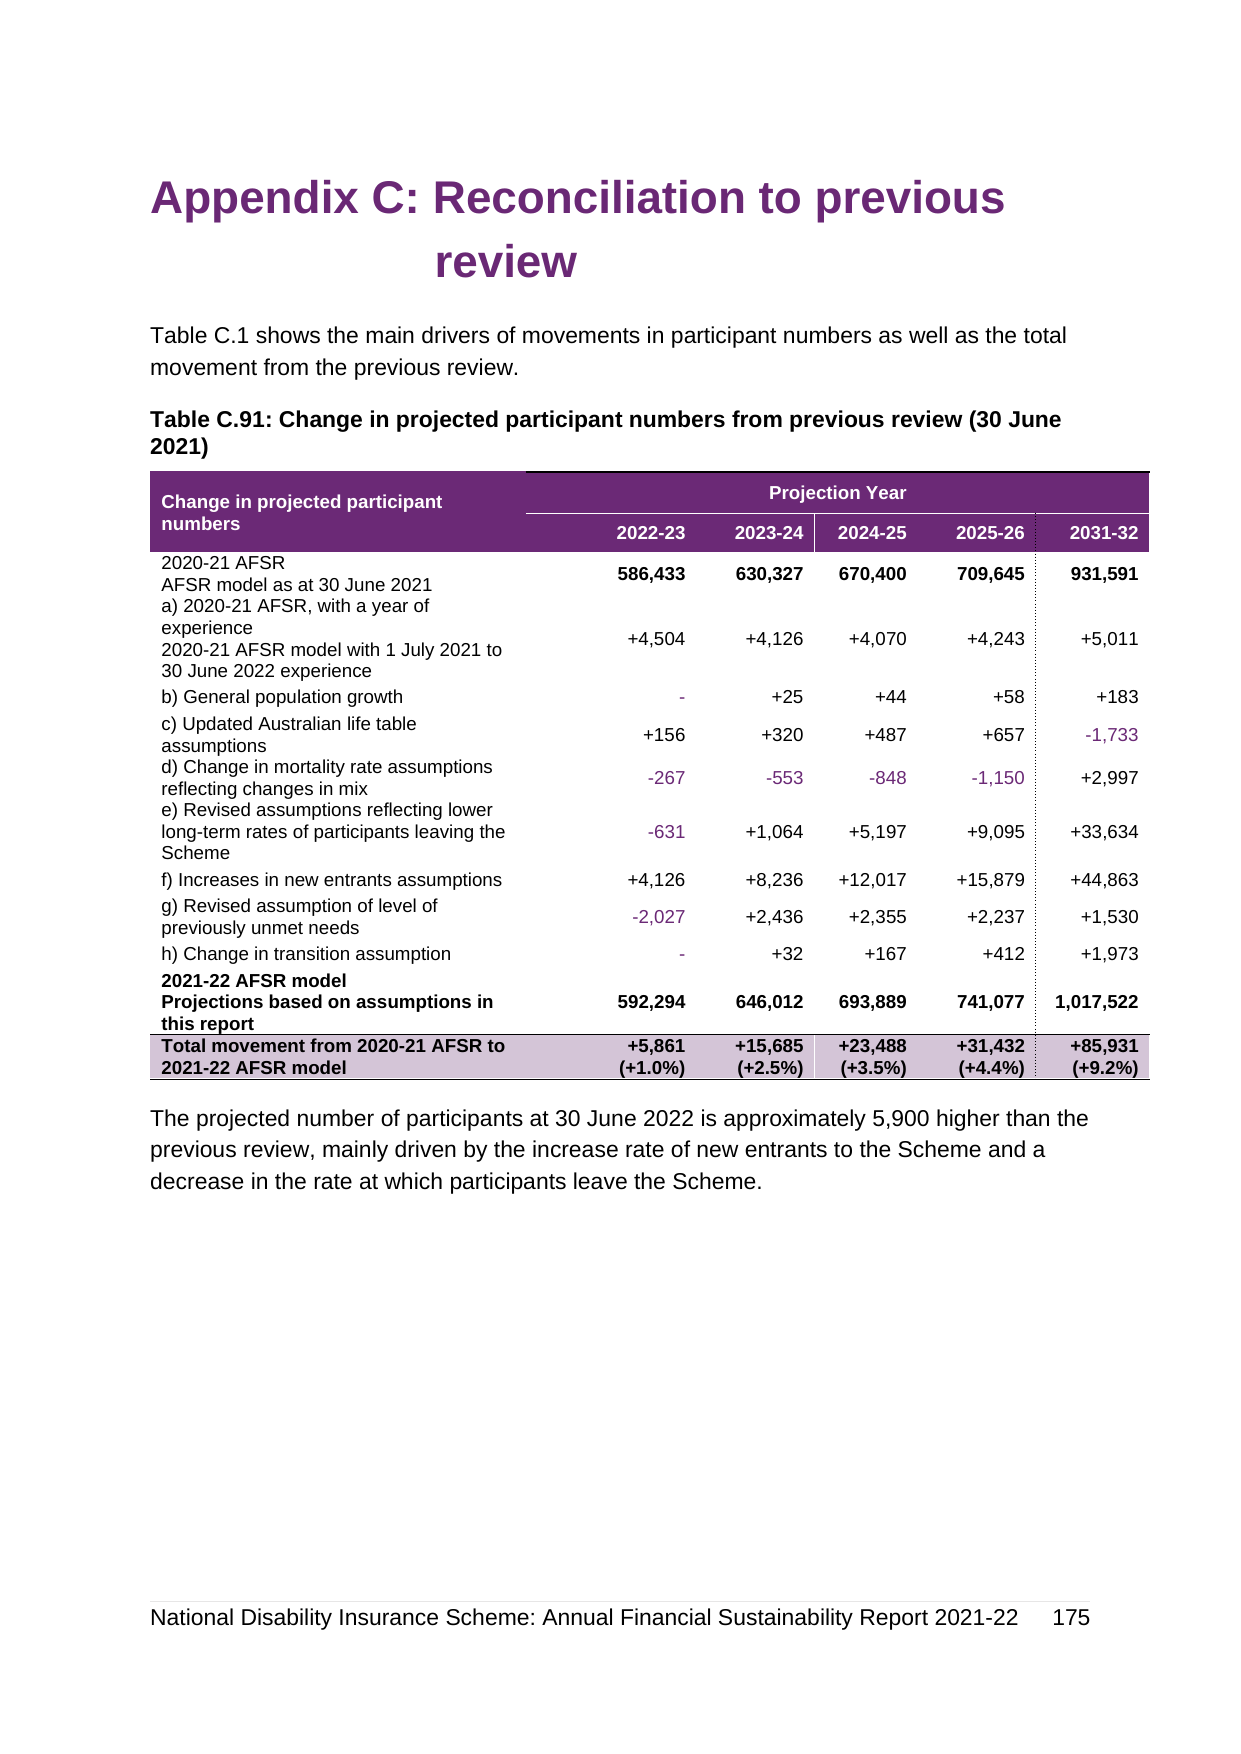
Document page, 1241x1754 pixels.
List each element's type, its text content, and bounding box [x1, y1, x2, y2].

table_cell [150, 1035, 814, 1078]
text The projected number of participants at 30 June 2022 is approximately 5,900 higher than the previous review, mainly driven by the increase rate of new entrants to the Scheme and a decrease in the rate at which participants leave the Scheme. [150, 1104, 1090, 1194]
text Table C.1 shows the main drivers of movements in participant numbers as well as the total movement from the previous review. [150, 322, 1090, 380]
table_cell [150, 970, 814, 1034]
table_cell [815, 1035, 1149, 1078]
subtitle Appendix C: Reconciliation to previous review [150, 171, 1090, 287]
text Table C.1: Change in projected participant numbers from previous review (30 June 2021) [150, 406, 1090, 459]
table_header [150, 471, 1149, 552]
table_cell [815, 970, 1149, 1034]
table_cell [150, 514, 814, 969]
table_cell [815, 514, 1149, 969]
